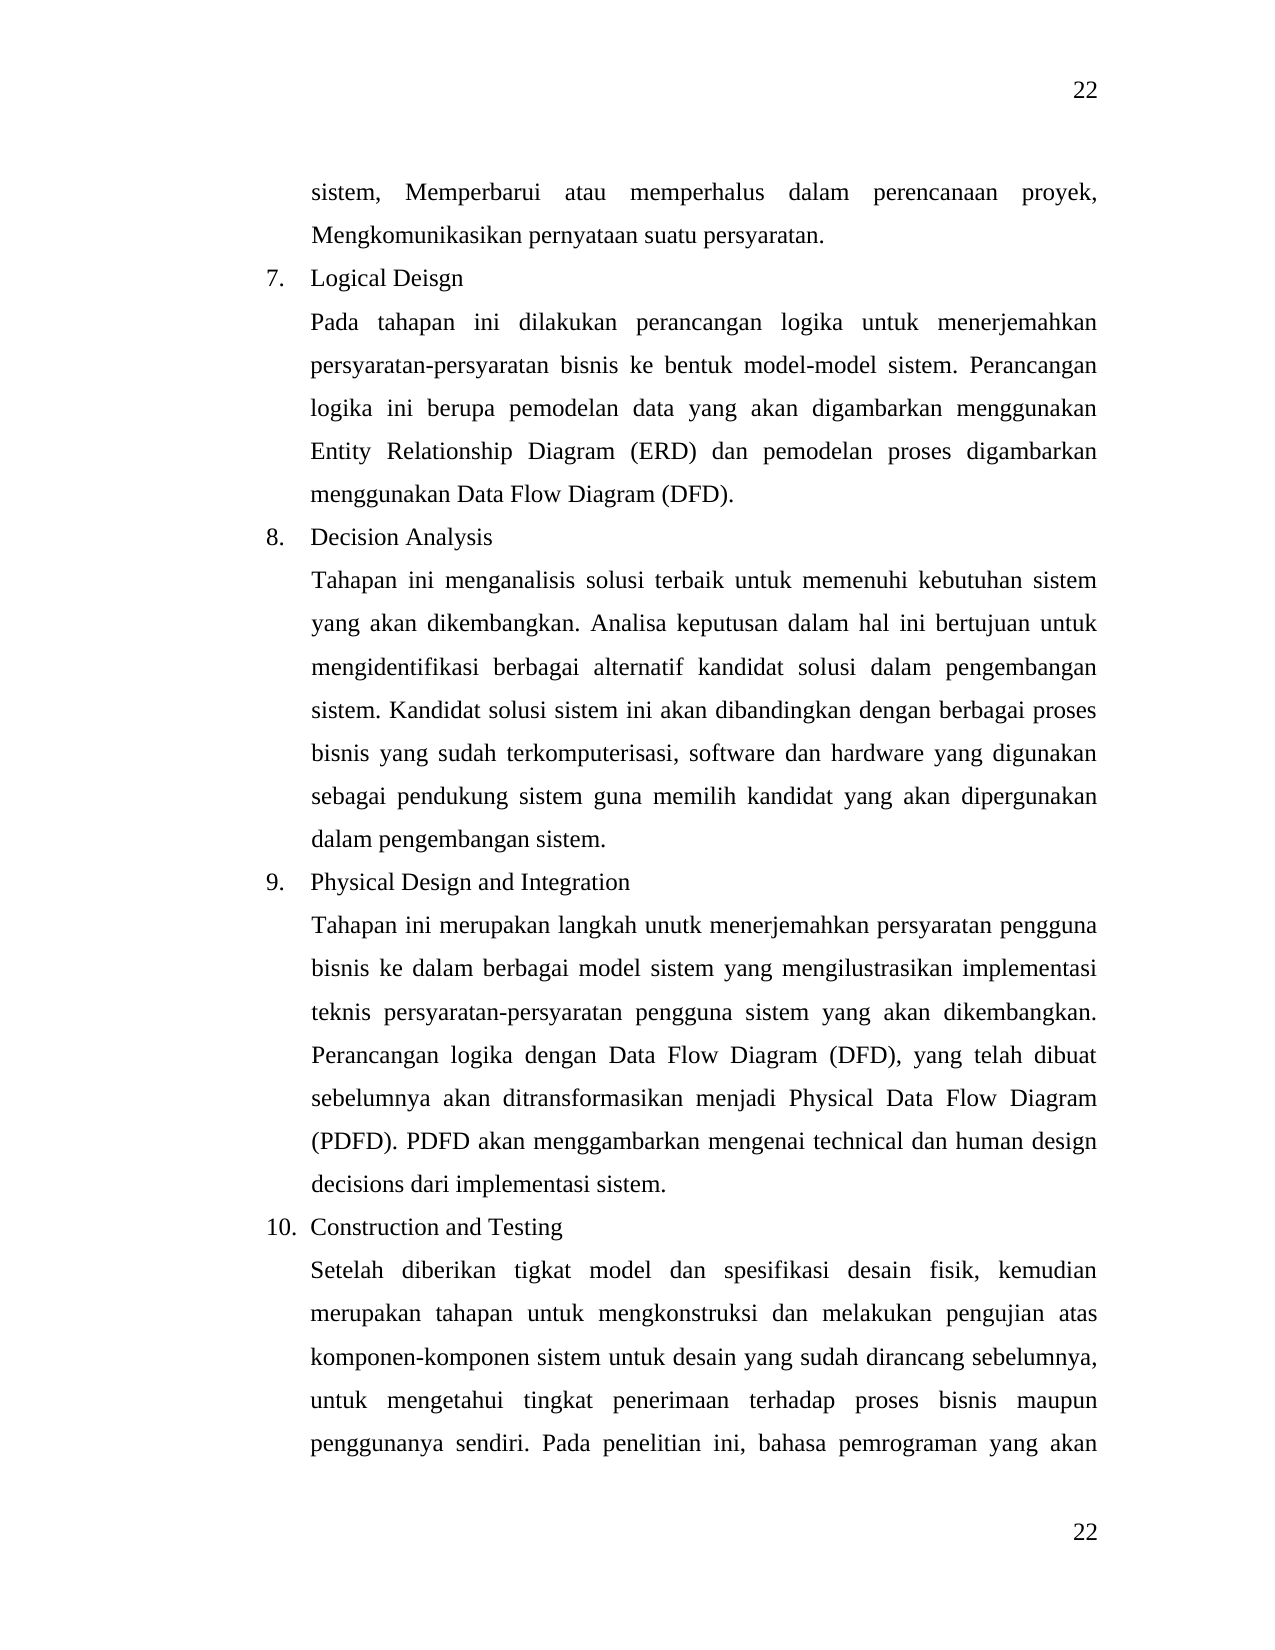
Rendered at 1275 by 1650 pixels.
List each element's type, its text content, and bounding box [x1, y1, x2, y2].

list Logical Deisgn [266, 263, 1098, 292]
list Tahapan ini merupakan langkah unutk menerjemahkan persyaratan pengguna bisnis ke dalam berbagai model sistem yang mengilustrasikan implementasi teknis persyaratan-persyaratan pengguna sistem yang akan dikembangkan. Perancangan logika dengan Data Flow Diagram (DFD), yang telah dibuat sebelumnya akan ditransformasikan menjadi Physical Data Flow Diagram (PDFD). PDFD akan menggambarkan mengenai technical dan human design decisions dari implementasi sistem. [311, 910, 1098, 1198]
list Tahapan ini menganalisis solusi terbaik untuk memenuhi kebutuhan sistem yang akan dikembangkan. Analisa keputusan dalam hal ini bertujuan untuk mengidentifikasi berbagai alternatif kandidat solusi dalam pengembangan sistem. Kandidat solusi sistem ini akan dibandingkan dengan berbagai proses bisnis yang sudah terkomputerisasi, software dan hardware yang digunakan sebagai pendukung sistem guna memilih kandidat yang akan dipergunakan dalam pengembangan sistem. [311, 565, 1098, 853]
list Decision Analysis [266, 522, 1098, 551]
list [311, 177, 1098, 249]
list Physical Design and Integration [266, 867, 1098, 896]
list Pada tahapan ini dilakukan perancangan logika untuk menerjemahkan persyaratan-persyaratan bisnis ke bentuk model-model sistem. Perancangan logika ini berupa pemodelan data yang akan digambarkan menggunakan Entity Relationship Diagram (ERD) dan pemodelan proses digambarkan menggunakan Data Flow Diagram (DFD). [310, 307, 1098, 508]
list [310, 1255, 1098, 1457]
list Construction and Testing [266, 1212, 1098, 1241]
